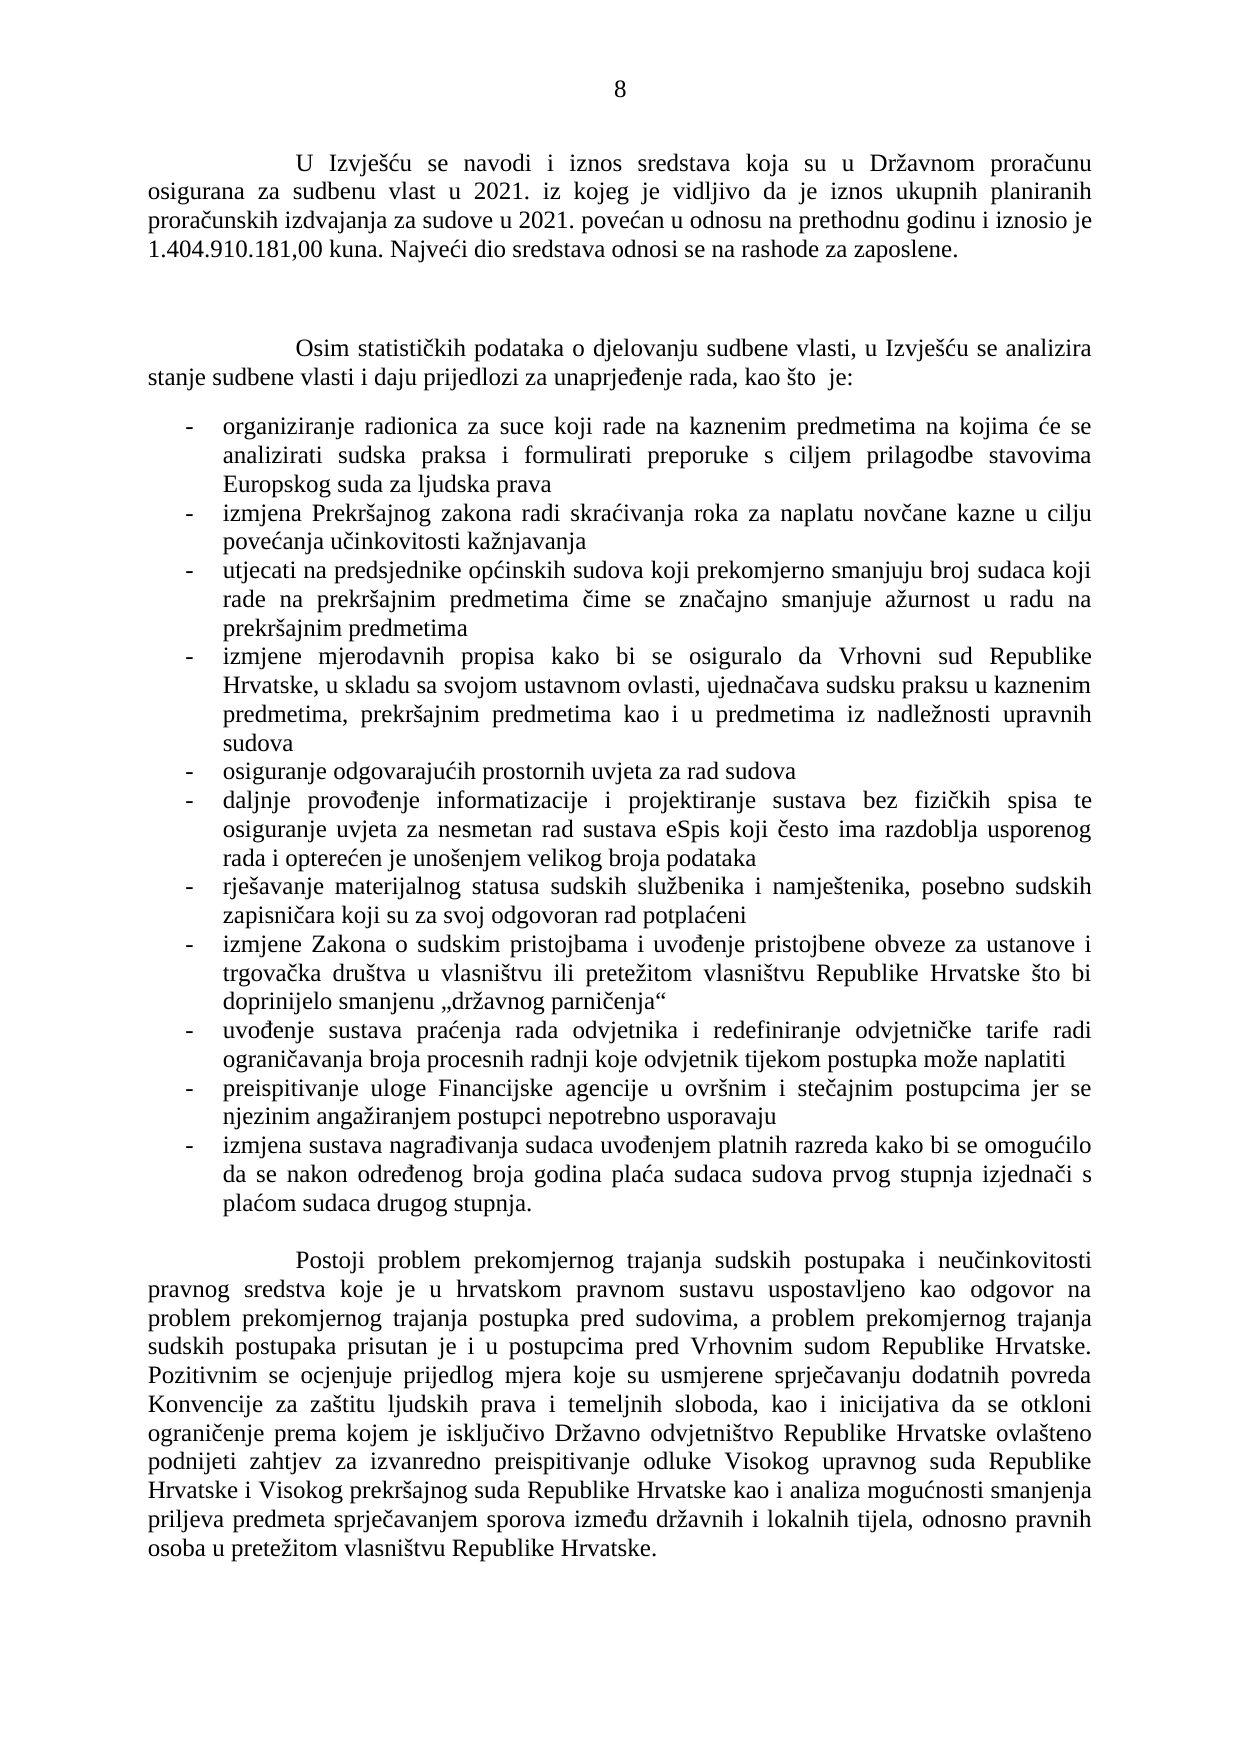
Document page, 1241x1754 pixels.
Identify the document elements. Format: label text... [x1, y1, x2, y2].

list preispitivanje uloge Financijske agencije u ovršnim i stečajnim postupcima jer se njezinim angažiranjem postupci nepotrebno usporavaju [185, 1073, 1093, 1130]
list organiziranje radionica za suce koji rade na kaznenim predmetima na kojima će se analizirati sudska praksa i formulirati preporuke s ciljem prilagodbe stavovima Europskog suda za ljudska prava [185, 411, 1093, 498]
text Postoji problem prekomjernog trajanja sudskih postupaka i neučinkovitosti pravnog sredstva koje je u hrvatskom pravnom sustavu uspostavljeno kao odgovor na problem prekomjernog trajanja postupka pred sudovima, a problem prekomjernog trajanja sudskih postupaka prisutan je i u postupcima pred Vrhovnim sudom Republike Hrvatske. Pozitivnim se ocjenjuje prijedlog mjera koje su usmjerene sprječavanju dodatnih povreda Konvencije za zaštitu ljudskih prava i temeljnih sloboda, kao i inicijativa da se otkloni ograničenje prema kojem je isključivo Državno odvjetništvo Republike Hrvatske ovlašteno podnijeti zahtjev za izvanredno preispitivanje odluke Visokog upravnog suda Republike Hrvatske i Visokog prekršajnog suda Republike Hrvatske kao i analiza mogućnosti smanjenja priljeva predmeta sprječavanjem sporova između državnih i lokalnih tijela, odnosno pravnih osoba u pretežitom vlasništvu Republike Hrvatske. [148, 1245, 1093, 1561]
list utjecati na predsjednike općinskih sudova koji prekomjerno smanjuju broj sudaca koji rade na prekršajnim predmetima čime se značajno smanjuje ažurnost u radu na prekršajnim predmetima [185, 555, 1093, 641]
list osiguranje odgovarajućih prostornih uvjeta za rad sudova [185, 756, 1093, 785]
list rješavanje materijalnog statusa sudskih službenika i namještenika, posebno sudskih zapisničara koji su za svoj odgovoran rad potplaćeni [185, 871, 1093, 929]
text U Izvješću se navodi i iznos sredstava koja su u Državnom proračunu osigurana za sudbenu vlast u 2021. iz kojeg je vidljivo da je iznos ukupnih planiranih proračunskih izdvajanja za sudove u 2021. povećan u odnosu na prethodnu godinu i iznosio je 1.404.910.181,00 kuna. Najveći dio sredstava odnosi se na rashode za zaposlene. [148, 148, 1093, 263]
list izmjene mjerodavnih propisa kako bi se osiguralo da Vrhovni sud Republike Hrvatske, u skladu sa svojom ustavnom ovlasti, ujednačava sudsku praksu u kaznenim predmetima, prekršajnim predmetima kao i u predmetima iz nadležnosti upravnih sudova [185, 641, 1093, 756]
list izmjena sustava nagrađivanja sudaca uvođenjem platnih razreda kako bi se omogućilo da se nakon određenog broja godina plaća sudaca sudova prvog stupnja izjednači s plaćom sudaca drugog stupnja. [185, 1130, 1093, 1216]
text Osim statističkih podataka o djelovanju sudbene vlasti, u Izvješću se analizira stanje sudbene vlasti i daju prijedlozi za unaprjeđenje rada, kao što je: [148, 333, 1093, 391]
list uvođenje sustava praćenja rada odvjetnika i redefiniranje odvjetničke tarife radi ograničavanja broja procesnih radnji koje odvjetnik tijekom postupka može naplatiti [185, 1015, 1093, 1073]
list daljnje provođenje informatizacije i projektiranje sustava bez fizičkih spisa te osiguranje uvjeta za nesmetan rad sustava eSpis koji često ima razdoblja usporenog rada i opterećen je unošenjem velikog broja podataka [185, 785, 1093, 871]
list izmjene Zakona o sudskim pristojbama i uvođenje pristojbene obveze za ustanove i trgovačka društva u vlasništvu ili pretežitom vlasništvu Republike Hrvatske što bi doprinijelo smanjenu „državnog parničenja“ [185, 929, 1093, 1015]
list izmjena Prekršajnog zakona radi skraćivanja roka za naplatu novčane kazne u cilju povećanja učinkovitosti kažnjavanja [185, 498, 1093, 555]
